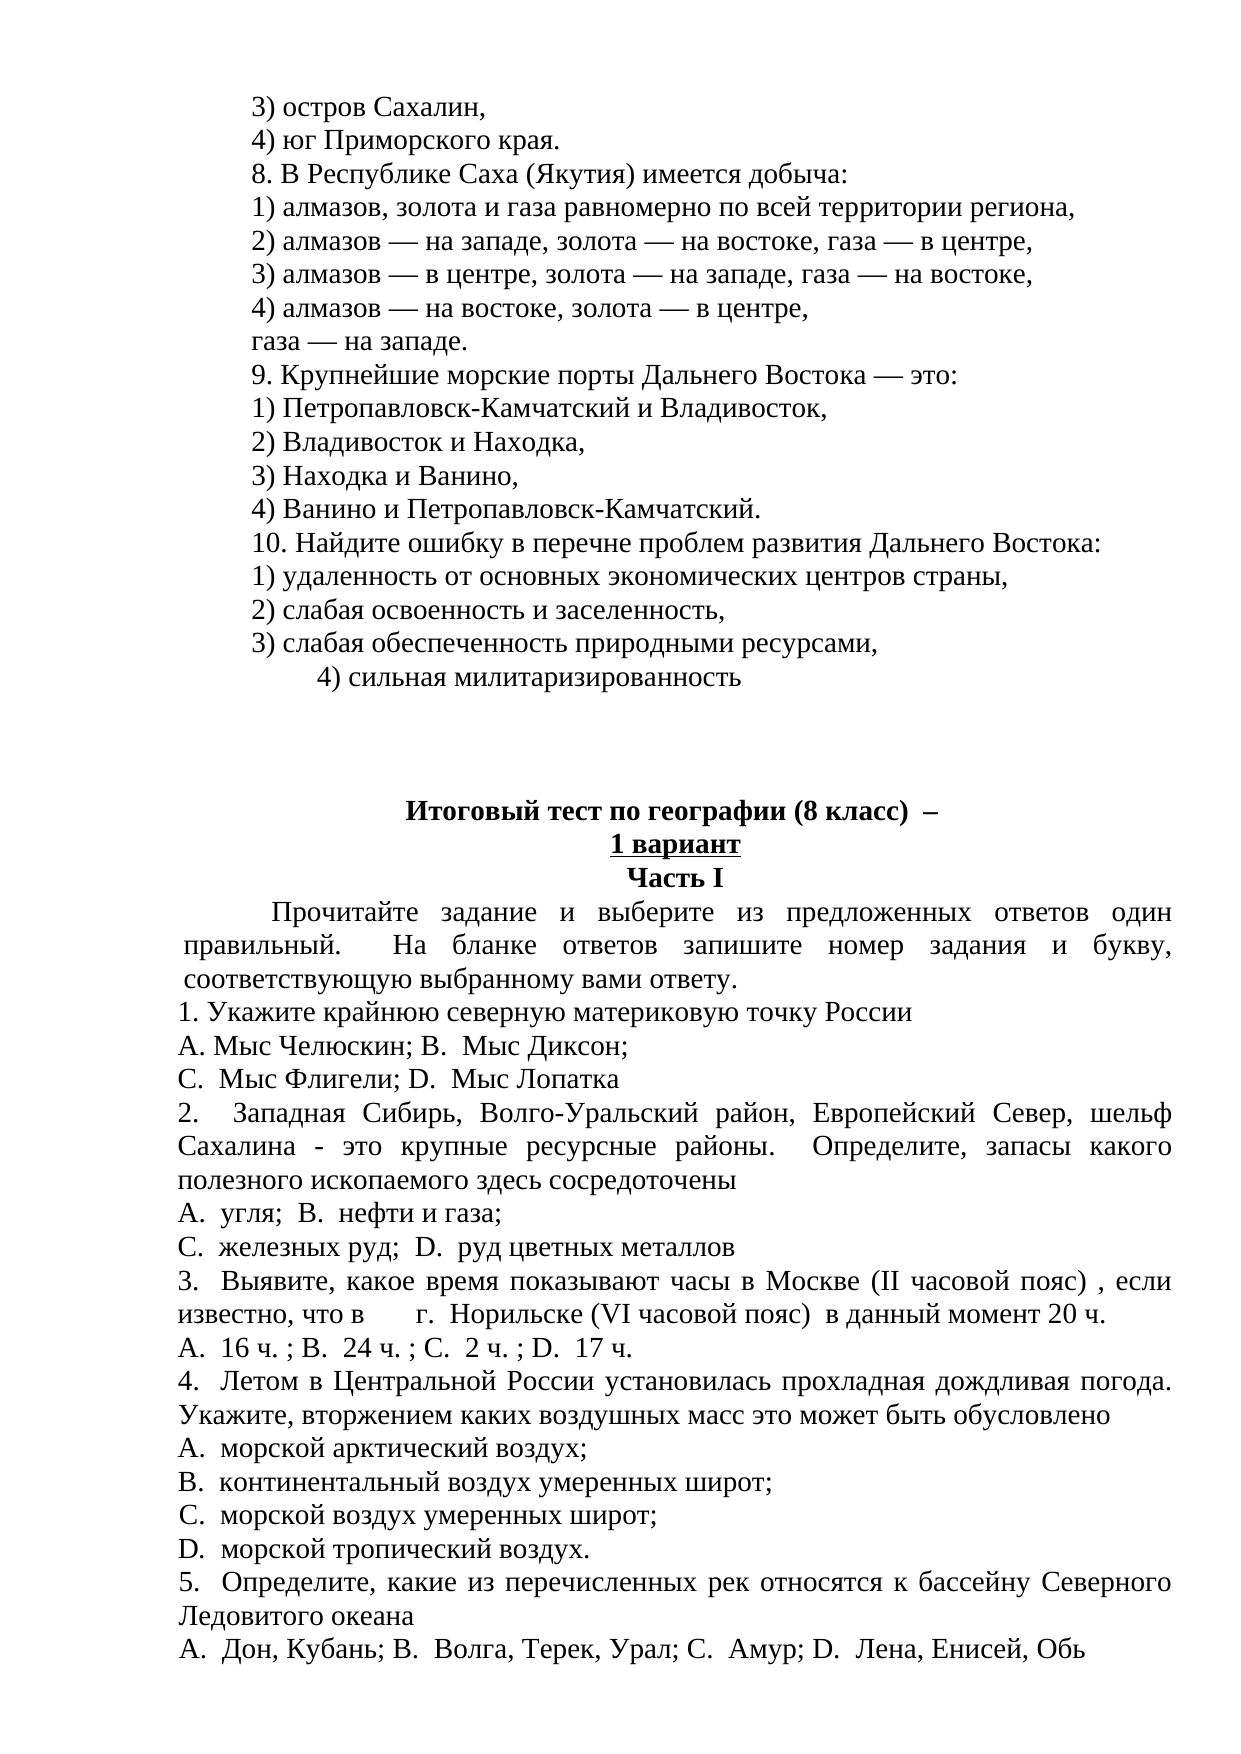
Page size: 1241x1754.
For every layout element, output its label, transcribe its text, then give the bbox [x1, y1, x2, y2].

text 4) Ванино и Петропавловск-Камчатский. [177, 491, 1167, 525]
text 9. Крупнейшие морские порты Дальнего Востока — это: [177, 357, 1167, 391]
text 1) Петропавловск-Камчатский и Владивосток, [177, 391, 1167, 424]
text А. 16 ч. ; В. 24 ч. ; С. 2 ч. ; D. 17 ч. [177, 1330, 1173, 1363]
text 1) удаленность от основных экономических центров страны, [177, 558, 1167, 592]
text 3) слабая обеспеченность природными ресурсами, [177, 625, 1167, 659]
text 8. В Республике Саха (Якутия) имеется добыча: [177, 156, 1167, 189]
text 3) алмазов — в центре, золота — на западе, газа — на востоке, [177, 256, 1167, 290]
text газа — на западе. [177, 323, 1167, 357]
text С. морской воздух умеренных широт; [179, 1497, 1173, 1531]
text 10. Найдите ошибку в перечне проблем развития Дальнего Востока: [177, 525, 1167, 558]
text 3. Выявите, какое время показывают часы в Москве (II часовой пояс) , если известно, что в г. Норильске (VI часовой пояс) в данный момент 20 ч. [177, 1263, 1173, 1330]
text С. Мыс Флигели; D. Мыс Лопатка [177, 1061, 1173, 1095]
text 5. Определите, какие из перечисленных рек относятся к бассейну Северного Ледовитого океана [178, 1564, 1173, 1632]
text Часть I [177, 860, 1173, 894]
text А. угля; В. нефти и газа; [177, 1196, 1173, 1229]
text Прочитайте задание и выберите из предложенных ответов один правильный. На бланке ответов запишите номер задания и букву, соответствующую выбранному вами ответу. [183, 894, 1173, 994]
text 1 вариант [177, 827, 1173, 860]
text Итоговый тест по географии (8 класс) – [177, 793, 1173, 827]
text 1) алмазов, золота и газа равномерно по всей территории региона, [177, 189, 1167, 223]
text С. железных руд; D. руд цветных металлов [177, 1229, 1173, 1263]
text А. Дон, Кубань; В. Волга, Терек, Урал; С. Амур; D. Лена, Енисей, Обь [179, 1632, 1173, 1665]
text 2) Владивосток и Находка, [177, 424, 1167, 458]
text В. континентальный воздух умеренных широт; [178, 1464, 1173, 1497]
text 4) юг Приморского края. [177, 122, 1167, 156]
text 3) Находка и Ванино, [177, 458, 1167, 491]
text 2) слабая освоенность и заселенность, [177, 592, 1167, 625]
text 4) сильная милитаризированность [177, 659, 1167, 692]
text 2) алмазов — на западе, золота — на востоке, газа — в центре, [177, 223, 1167, 256]
text 2. Западная Сибирь, Волго-Уральский район, Европейский Север, шельф Сахалина - это крупные ресурсные районы. Определите, запасы какого полезного ископаемого здесь сосредоточены [177, 1095, 1173, 1196]
text 4. Летом в Центральной России установилась прохладная дождливая погода. Укажите, вторжением каких воздушных масс это может быть обусловлено [178, 1363, 1173, 1430]
text 1. Укажите крайнюю северную материковую точку России [177, 994, 1173, 1028]
text А. морской арктический воздух; [177, 1430, 1173, 1464]
text 4) алмазов — на востоке, золота — в центре, [177, 290, 1167, 323]
text А. Мыс Челюскин; В. Мыс Диксон; [177, 1028, 1173, 1061]
text 3) остров Сахалин, [177, 89, 1167, 122]
text D. морской тропический воздух. [178, 1531, 1173, 1564]
